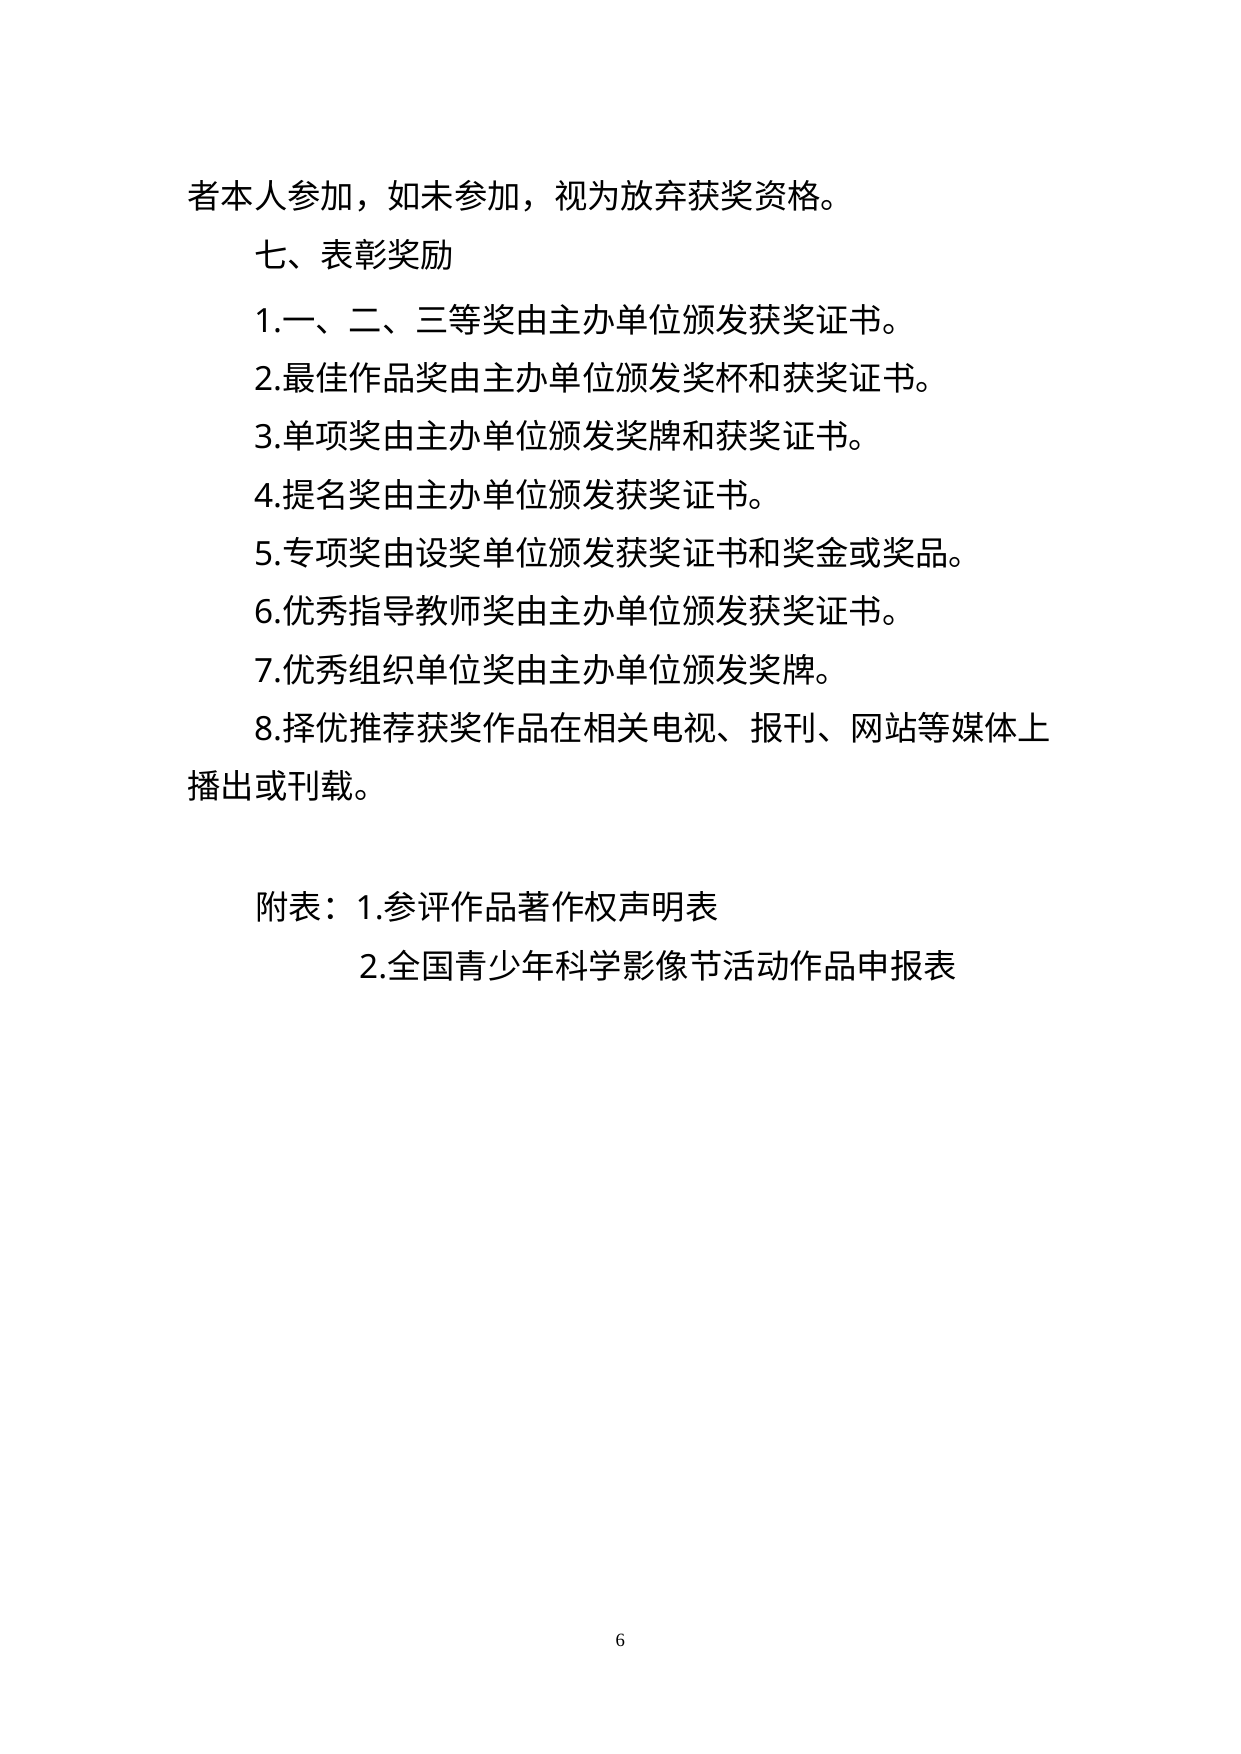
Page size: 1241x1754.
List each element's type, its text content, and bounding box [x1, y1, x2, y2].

text 3.单项奖由主办单位颁发奖牌和获奖证书。 [187, 402, 1053, 460]
text 七、表彰奖励 [187, 220, 1053, 285]
text 附表：1.参评作品著作权声明表 [187, 871, 1053, 931]
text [187, 162, 1053, 220]
text 7.优秀组织单位奖由主办单位颁发奖牌。 [187, 635, 1053, 694]
text 8.择优推荐获奖作品在相关电视、报刊、网站等媒体上播出或刊载。 [187, 694, 1053, 810]
text 5.专项奖由设奖单位颁发获奖证书和奖金或奖品。 [187, 519, 1053, 577]
text 2.全国青少年科学影像节活动作品申报表 [187, 931, 1053, 996]
text 4.提名奖由主办单位颁发获奖证书。 [187, 460, 1053, 519]
text 6.优秀指导教师奖由主办单位颁发获奖证书。 [187, 577, 1053, 635]
text 2.最佳作品奖由主办单位颁发奖杯和获奖证书。 [187, 344, 1053, 402]
text 1.一、二、三等奖由主办单位颁发获奖证书。 [187, 285, 1053, 344]
